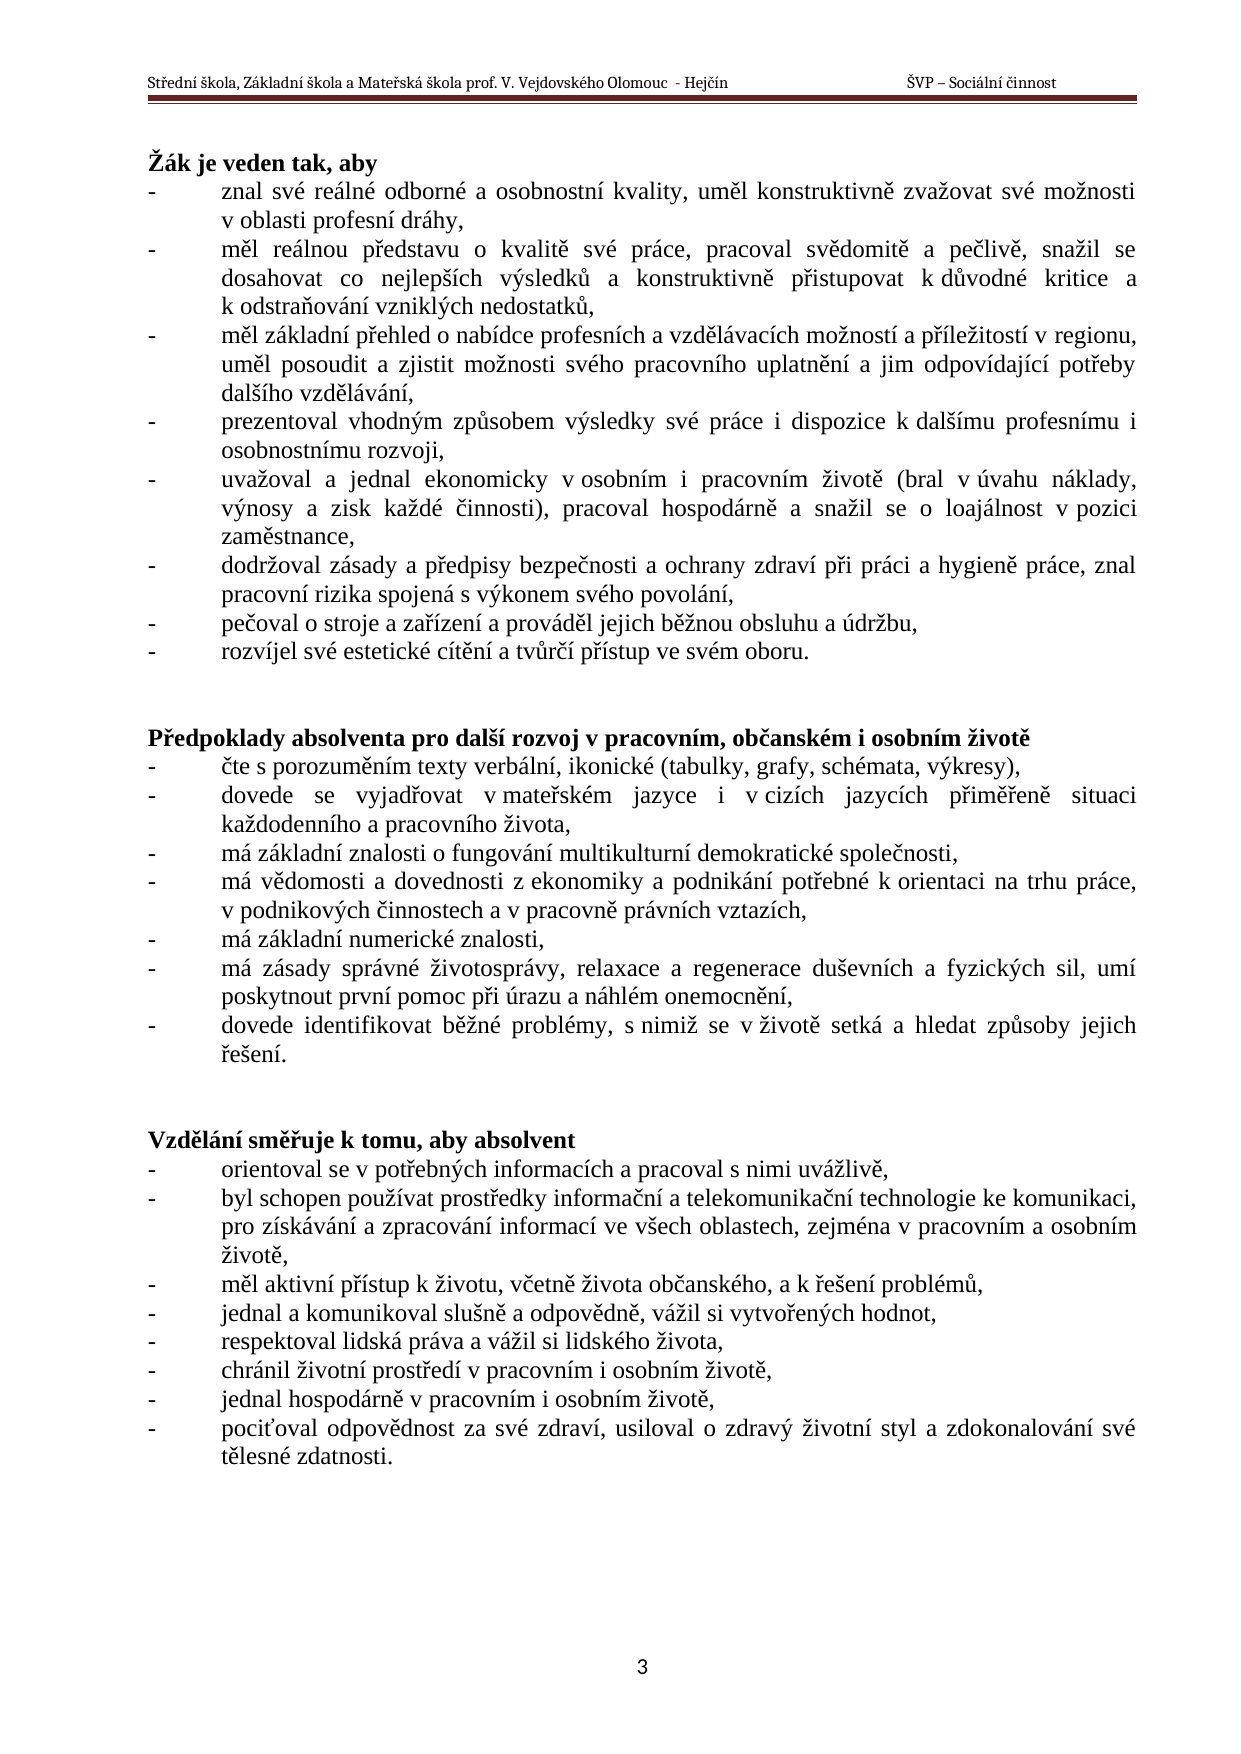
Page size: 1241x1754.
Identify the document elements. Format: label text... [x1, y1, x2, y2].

text - prezentoval vhodným způsobem výsledky své práce i dispozice k dalšímu profesnímu i osobnostnímu rozvoji, [148, 406, 1137, 464]
text - má základní znalosti o fungování multikulturní demokratické společnosti, [148, 838, 1137, 866]
text - čte s porozuměním texty verbální, ikonické (tabulky, grafy, schémata, výkresy), [148, 751, 1137, 780]
text - měl aktivní přístup k životu, včetně života občanského, a k řešení problémů, [148, 1269, 1137, 1298]
text - má vědomosti a dovednosti z ekonomiky a podnikání potřebné k orientaci na trhu práce, v podnikových činnostech a v pracovně právních vztazích, [148, 866, 1137, 924]
text - rozvíjel své estetické cítění a tvůrčí přístup ve svém oboru. [148, 636, 1137, 665]
text Předpoklady absolventa pro další rozvoj v pracovním, občanském i osobním životě [148, 723, 1137, 751]
text Vzdělání směřuje k tomu, aby absolvent [148, 1125, 1137, 1154]
text - měl reálnou představu o kvalitě své práce, pracoval svědomitě a pečlivě, snažil se dosahovat co nejlepších výsledků a konstruktivně přistupovat k důvodné kritice a k odstraňování vzniklých nedostatků, [148, 234, 1137, 320]
text - má základní numerické znalosti, [148, 924, 1137, 953]
text - uvažoval a jednal ekonomicky v osobním i pracovním životě (bral v úvahu náklady, výnosy a zisk každé činnosti), pracoval hospodárně a snažil se o loajálnost v pozici zaměstnance, [148, 464, 1137, 550]
text - znal své reálné odborné a osobnostní kvality, uměl konstruktivně zvažovat své možnosti v oblasti profesní dráhy, [148, 176, 1137, 234]
text - respektoval lidská práva a vážil si lidského života, [148, 1326, 1137, 1355]
text - měl základní přehled o nabídce profesních a vzdělávacích možností a příležitostí v regionu, uměl posoudit a zjistit možnosti svého pracovního uplatnění a jim odpovídající potřeby dalšího vzdělávání, [148, 320, 1137, 406]
text - dodržoval zásady a předpisy bezpečnosti a ochrany zdraví při práci a hygieně práce, znal pracovní rizika spojená s výkonem svého povolání, [148, 550, 1137, 608]
text - jednal a komunikoval slušně a odpovědně, vážil si vytvořených hodnot, [148, 1298, 1137, 1326]
text - byl schopen používat prostředky informační a telekomunikační technologie ke komunikaci, pro získávání a zpracování informací ve všech oblastech, zejména v pracovním a osobním životě, [148, 1183, 1137, 1269]
text - orientoval se v potřebných informacích a pracoval s nimi uvážlivě, [148, 1154, 1137, 1183]
text - chránil životní prostředí v pracovním i osobním životě, [148, 1355, 1137, 1384]
text - dovede se vyjadřovat v mateřském jazyce i v cizích jazycích přiměřeně situaci každodenního a pracovního života, [148, 780, 1137, 838]
text - pociťoval odpovědnost za své zdraví, usiloval o zdravý životní styl a zdokonalování své tělesné zdatnosti. [148, 1413, 1137, 1470]
text - pečoval o stroje a zařízení a prováděl jejich běžnou obsluhu a údržbu, [148, 608, 1137, 636]
text - jednal hospodárně v pracovním i osobním životě, [148, 1384, 1137, 1413]
text Žák je veden tak, aby [148, 148, 1137, 176]
text - má zásady správné životosprávy, relaxace a regenerace duševních a fyzických sil, umí poskytnout první pomoc při úrazu a náhlém onemocnění, [148, 953, 1137, 1010]
text - dovede identifikovat běžné problémy, s nimiž se v životě setká a hledat způsoby jejich řešení. [148, 1010, 1137, 1068]
